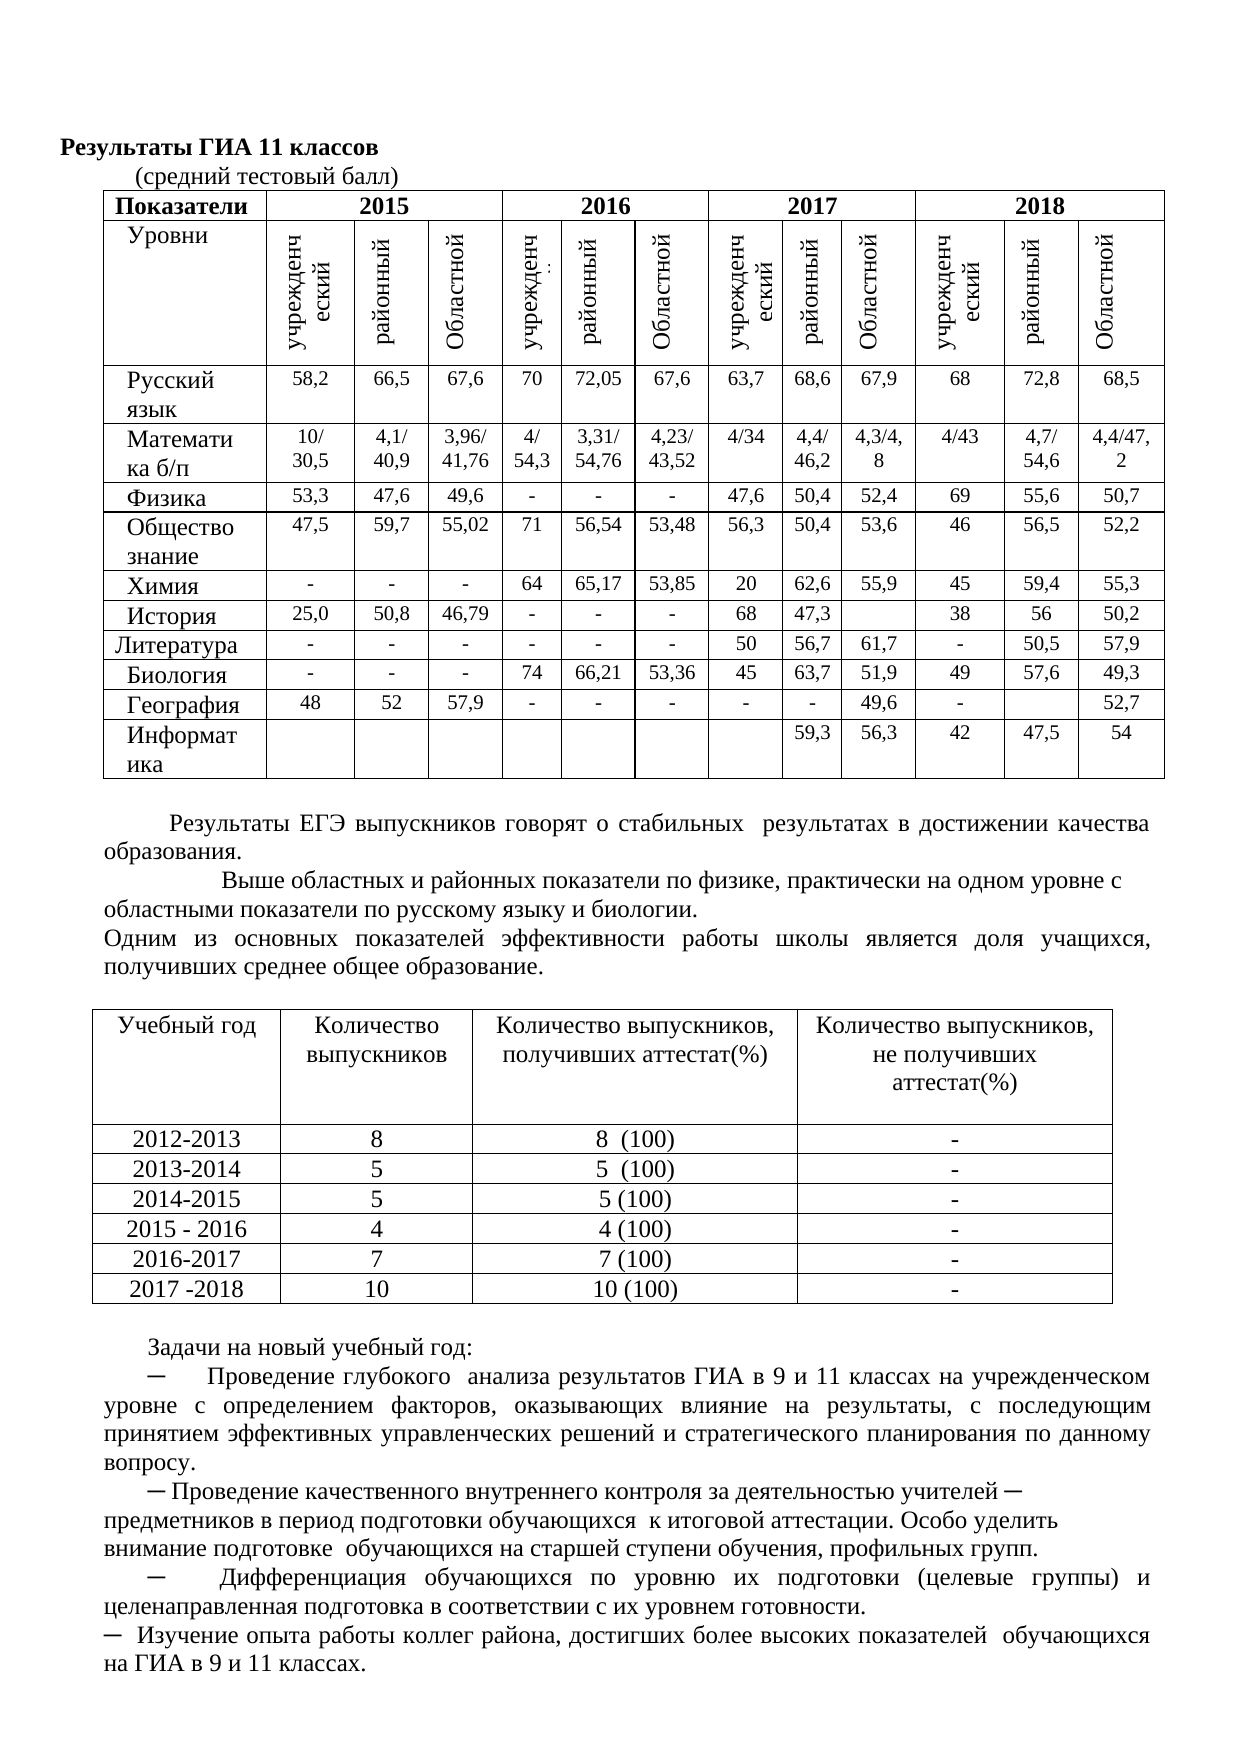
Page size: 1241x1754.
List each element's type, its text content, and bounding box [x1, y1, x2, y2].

table_cell Уровни [104, 221, 266, 364]
text Задачи на новый учебный год: [103, 1332, 1152, 1361]
table_cell - [429, 660, 502, 689]
table_cell 52,7 [1079, 690, 1164, 719]
table_cell 47,5 [1005, 720, 1078, 777]
table_cell 45 [709, 660, 782, 689]
table_cell - [636, 601, 708, 629]
table_cell 48 [267, 690, 354, 719]
table_cell 54 [1079, 720, 1164, 777]
table_cell 49,6 [429, 483, 502, 511]
table_cell - [798, 1184, 1112, 1213]
table_cell [636, 720, 708, 777]
table_cell - [783, 690, 841, 719]
table_cell 56,3 [709, 513, 782, 570]
table_cell 57,6 [1005, 660, 1078, 689]
table_cell 42 [916, 720, 1004, 777]
table_cell 3,96/41,76 [429, 424, 502, 482]
table_cell - [503, 601, 561, 629]
table_cell - [267, 660, 354, 689]
table_cell 59,3 [783, 720, 841, 777]
table_cell Обществознание [104, 513, 266, 570]
table_cell 5 [281, 1184, 472, 1213]
table_cell - [916, 690, 1004, 719]
table_cell [503, 720, 561, 777]
table_cell 46,79 [429, 601, 502, 629]
table_cell 55,3 [1079, 571, 1164, 600]
table_cell 56,3 [842, 720, 915, 777]
table_cell - [798, 1125, 1112, 1153]
table_cell 56,54 [562, 513, 634, 570]
table_cell учрежденческий [267, 221, 354, 364]
table_cell 65,17 [562, 571, 634, 600]
table_cell [1005, 690, 1078, 719]
table_cell 4,4/47,2 [1079, 424, 1164, 482]
table_cell 67,9 [842, 366, 915, 423]
table_cell 38 [916, 601, 1004, 629]
table_cell 4 (100) [473, 1214, 797, 1243]
table_cell - [562, 690, 634, 719]
table_cell 7 (100) [473, 1244, 797, 1273]
text ─ Проведение глубокого анализа результатов ГИА в 9 и 11 классах на учрежденческом уровне с определением факторов, оказывающих влияние на результаты, с последующим принятием эффективных управленческих решений и стратегического планирования по данному вопросу. [103, 1361, 1152, 1476]
table_cell - [916, 631, 1004, 659]
table_cell 8 (100) [473, 1125, 797, 1153]
table_cell учрежденческий [503, 221, 561, 364]
text ─ Изучение опыта работы коллег района, достигших более высоких показателей обучающихся на ГИА в 9 и 11 классах. [103, 1620, 1152, 1677]
table_cell [842, 601, 915, 629]
table_cell Химия [104, 571, 266, 600]
table_cell 53,48 [636, 513, 708, 570]
table_cell Информатика [104, 720, 266, 777]
table_cell 5 (100) [473, 1184, 797, 1213]
table_cell 66,5 [355, 366, 428, 423]
table_cell Областной [636, 221, 708, 364]
table_header Количество выпускников [281, 1010, 472, 1123]
table_cell 10 (100) [473, 1274, 797, 1302]
table_cell 4,7/ 54,6 [1005, 424, 1078, 482]
table_cell 47,5 [267, 513, 354, 570]
table_cell - [355, 631, 428, 659]
table_cell География [104, 690, 266, 719]
table_cell 4/ 54,3 [503, 424, 561, 482]
table_cell 4,1/ 40,9 [355, 424, 428, 482]
table_cell 57,9 [429, 690, 502, 719]
table_cell - [798, 1274, 1112, 1302]
text (средний тестовый балл) [103, 161, 1152, 190]
table_cell 50,7 [1079, 483, 1164, 511]
table_cell районный [1005, 221, 1078, 364]
table_cell 61,7 [842, 631, 915, 659]
table_cell - [503, 631, 561, 659]
table_cell 52 [355, 690, 428, 719]
table_header 2015 [267, 191, 502, 219]
table_cell - [355, 571, 428, 600]
table_cell 62,6 [783, 571, 841, 600]
table_cell 69 [916, 483, 1004, 511]
table_cell 4/34 [709, 424, 782, 482]
table_cell 20 [709, 571, 782, 600]
table_cell [267, 720, 354, 777]
table_cell 49,3 [1079, 660, 1164, 689]
table_header 2018 [916, 191, 1164, 219]
table_cell Биология [104, 660, 266, 689]
table_cell учрежденческий [709, 221, 782, 364]
table_cell 50,5 [1005, 631, 1078, 659]
table_cell 67,6 [636, 366, 708, 423]
table_cell 52,2 [1079, 513, 1164, 570]
table_cell учрежденческий [916, 221, 1004, 364]
table_cell 68,5 [1079, 366, 1164, 423]
table_header 2016 [503, 191, 708, 219]
table_cell 2013-2014 [93, 1154, 280, 1183]
table_cell 53,36 [636, 660, 708, 689]
table_cell 64 [503, 571, 561, 600]
table_cell 74 [503, 660, 561, 689]
table_cell 67,6 [429, 366, 502, 423]
table_cell Русский язык [104, 366, 266, 423]
table_cell - [355, 660, 428, 689]
table_cell 70 [503, 366, 561, 423]
table_cell 47,6 [709, 483, 782, 511]
table_cell районный [355, 221, 428, 364]
table_cell - [798, 1214, 1112, 1243]
text ─ Дифференциация обучающихся по уровню их подготовки (целевые группы) и целенаправленная подготовка в соответствии с их уровнем готовности. [103, 1562, 1152, 1620]
text Результаты ЕГЭ выпускников говорят о стабильных результатах в достижении качества образования. [103, 808, 1152, 865]
table_cell 4/43 [916, 424, 1004, 482]
table_cell Литература [104, 631, 266, 659]
table_cell 47,3 [783, 601, 841, 629]
table_cell 2012-2013 [93, 1125, 280, 1153]
table_cell - [562, 483, 634, 511]
table_cell 68 [916, 366, 1004, 423]
text Одним из основных показателей эффективности работы школы является доля учащихся, получивших среднее общее образование. [103, 923, 1152, 980]
table_cell История [104, 601, 266, 629]
table_cell - [798, 1244, 1112, 1273]
table_cell районный [562, 221, 634, 364]
table_cell 4 [281, 1214, 472, 1243]
table_header Количество выпускников, не получивших аттестат(%) [798, 1010, 1112, 1123]
table_cell 5 [281, 1154, 472, 1183]
table_cell 72,8 [1005, 366, 1078, 423]
table_cell 50,4 [783, 483, 841, 511]
table_cell - [636, 690, 708, 719]
table_cell Математика б/п [104, 424, 266, 482]
table_cell [355, 720, 428, 777]
table_cell Областной [429, 221, 502, 364]
table_cell 4,4/46,2 [783, 424, 841, 482]
table_cell 10 [281, 1274, 472, 1302]
table_cell - [503, 483, 561, 511]
table_cell 2014-2015 [93, 1184, 280, 1213]
table_cell 53,6 [842, 513, 915, 570]
text Результаты ГИА 11 классов [47, 132, 1152, 161]
table_cell 50,4 [783, 513, 841, 570]
table_cell - [503, 690, 561, 719]
table_header Количество выпускников, получивших аттестат(%) [473, 1010, 797, 1123]
table_cell 2015 - 2016 [93, 1214, 280, 1243]
table_cell - [798, 1154, 1112, 1183]
table_cell 68 [709, 601, 782, 629]
table_cell 53,3 [267, 483, 354, 511]
table_cell - [267, 571, 354, 600]
table_cell 4,23/43,52 [636, 424, 708, 482]
table_cell 63,7 [709, 366, 782, 423]
table_cell - [429, 571, 502, 600]
table_cell 55,9 [842, 571, 915, 600]
table_cell 71 [503, 513, 561, 570]
table_cell 58,2 [267, 366, 354, 423]
table_cell 56,7 [783, 631, 841, 659]
table_cell 72,05 [562, 366, 634, 423]
table_cell [429, 720, 502, 777]
table_header Учебный год [93, 1010, 280, 1123]
text ─ Проведение качественного внутреннего контроля за деятельностью учителей ─ предметников в период подготовки обучающихся к итоговой аттестации. Особо уделить внимание подготовке обучающихся на старшей ступени обучения, профильных групп. [103, 1476, 1152, 1562]
table_cell - [636, 631, 708, 659]
table_cell 53,85 [636, 571, 708, 600]
table_cell 50,8 [355, 601, 428, 629]
table_cell 52,4 [842, 483, 915, 511]
table_cell [562, 720, 634, 777]
table_cell 47,6 [355, 483, 428, 511]
table_cell 2016-2017 [93, 1244, 280, 1273]
table_cell - [429, 631, 502, 659]
table_cell 68,6 [783, 366, 841, 423]
table_cell 59,7 [355, 513, 428, 570]
table_cell - [267, 631, 354, 659]
table_cell 7 [281, 1244, 472, 1273]
table_cell 8 [281, 1125, 472, 1153]
table_cell 49 [916, 660, 1004, 689]
table_cell 25,0 [267, 601, 354, 629]
table_cell 4,3/4,8 [842, 424, 915, 482]
table_cell 57,9 [1079, 631, 1164, 659]
table_cell - [562, 631, 634, 659]
table_cell 55,6 [1005, 483, 1078, 511]
table_cell Областной [842, 221, 915, 364]
table_cell 5 (100) [473, 1154, 797, 1183]
table_cell 63,7 [783, 660, 841, 689]
table_cell 2017 -2018 [93, 1274, 280, 1302]
table_cell - [709, 690, 782, 719]
table_cell 66,21 [562, 660, 634, 689]
table_cell 45 [916, 571, 1004, 600]
table_cell 56 [1005, 601, 1078, 629]
table_cell 50 [709, 631, 782, 659]
table_cell 59,4 [1005, 571, 1078, 600]
table_header 2017 [709, 191, 915, 219]
table_cell Физика [104, 483, 266, 511]
table_cell [709, 720, 782, 777]
table_cell 51,9 [842, 660, 915, 689]
table_header Показатели [104, 191, 266, 219]
table_cell 3,31/54,76 [562, 424, 634, 482]
table_cell 49,6 [842, 690, 915, 719]
table_cell - [562, 601, 634, 629]
table_cell 56,5 [1005, 513, 1078, 570]
text Выше областных и районных показатели по физике, практически на одном уровне с областными показатели по русскому языку и биологии. [103, 865, 1152, 923]
table_cell Областной [1079, 221, 1164, 364]
table_cell 10/ 30,5 [267, 424, 354, 482]
table_cell 50,2 [1079, 601, 1164, 629]
table_cell 46 [916, 513, 1004, 570]
table_cell районный [783, 221, 841, 364]
table_cell - [636, 483, 708, 511]
table_cell 55,02 [429, 513, 502, 570]
